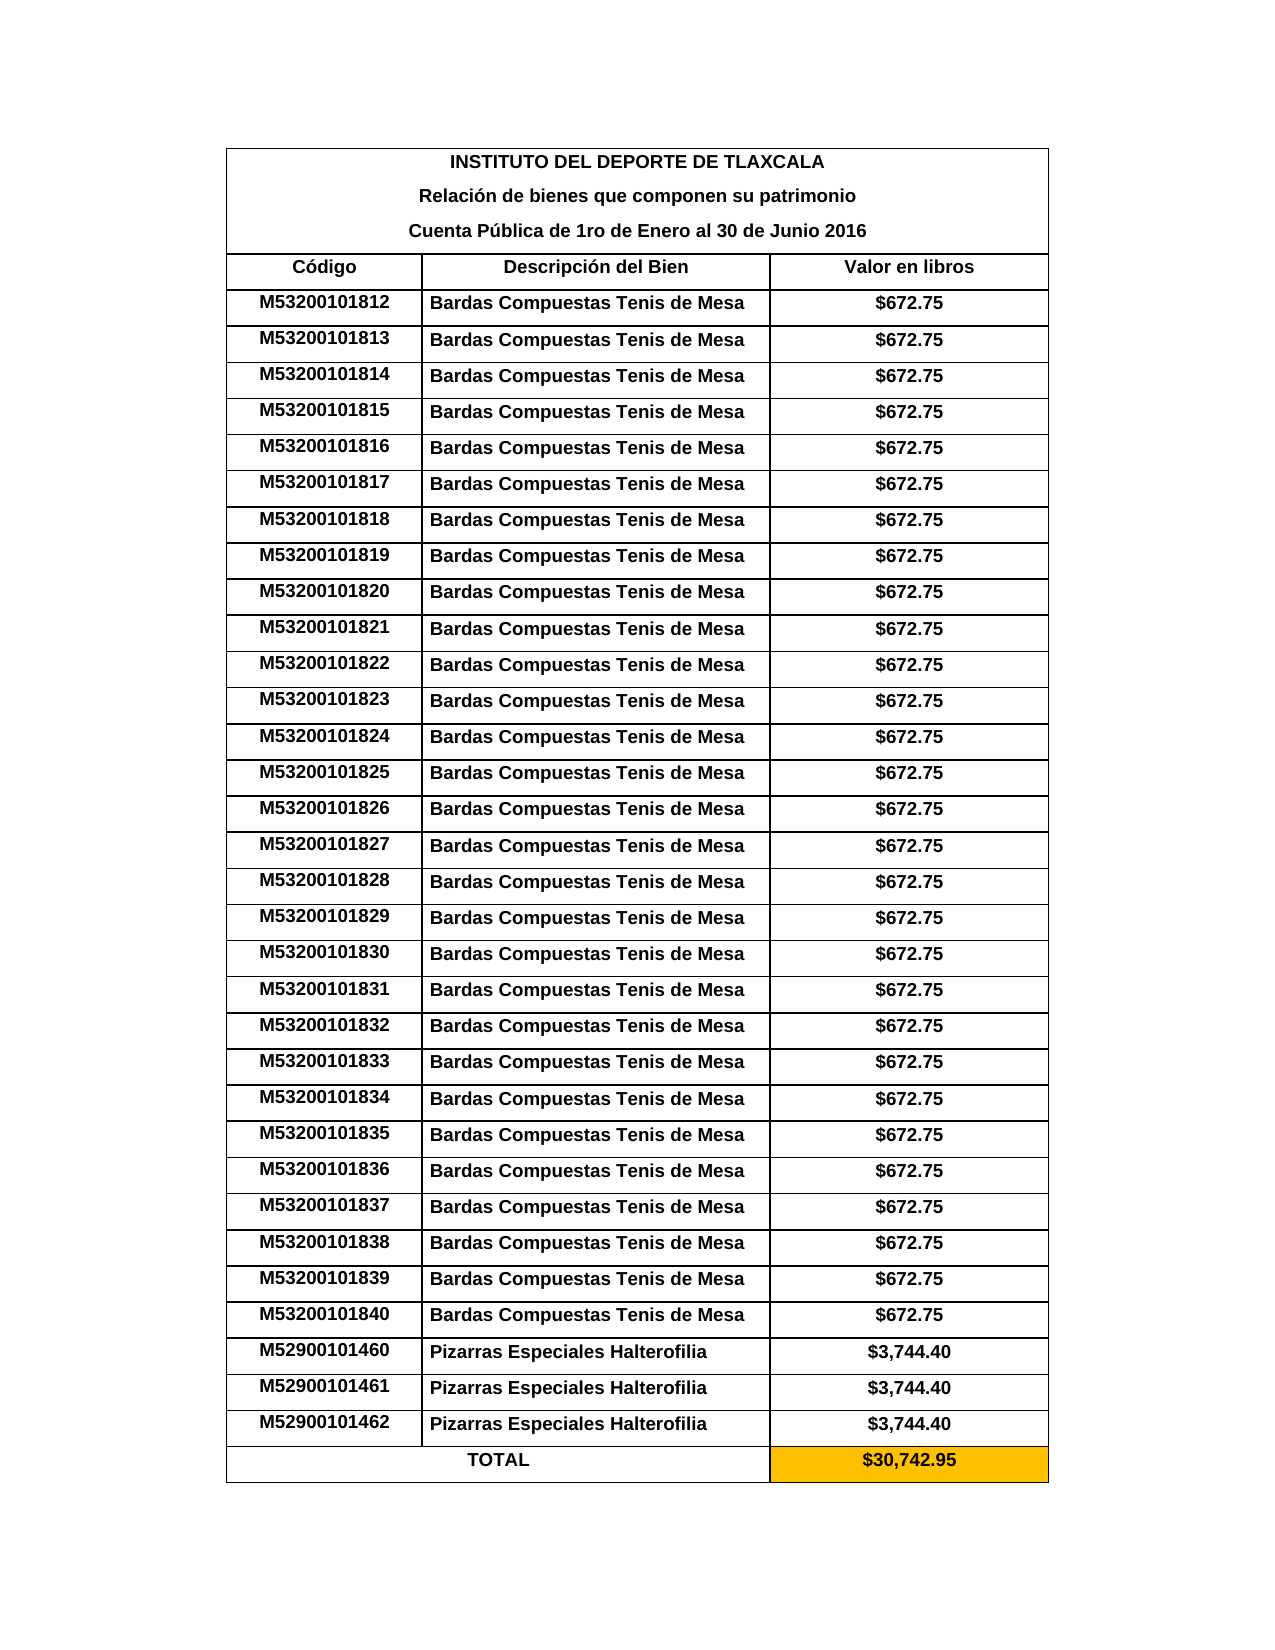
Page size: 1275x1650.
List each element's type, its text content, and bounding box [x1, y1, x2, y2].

table_cell $672.75 [771, 580, 1048, 614]
table_cell M53200101836 [227, 1158, 421, 1193]
table_cell Código [227, 255, 421, 289]
table_cell $672.75 [771, 435, 1048, 470]
table_cell M53200101829 [227, 905, 421, 940]
table_cell M53200101818 [227, 508, 421, 542]
table_cell Bardas Compuestas Tenis de Mesa [423, 977, 769, 1012]
table_cell M52900101460 [227, 1339, 421, 1373]
table_cell $3,744.40 [771, 1339, 1048, 1373]
table_cell M53200101820 [227, 580, 421, 614]
table_cell $672.75 [771, 725, 1048, 759]
table_cell TOTAL [227, 1447, 769, 1482]
table_cell M53200101832 [227, 1014, 421, 1048]
table_cell Valor en libros [771, 255, 1048, 289]
table_cell Bardas Compuestas Tenis de Mesa [423, 291, 769, 325]
table_cell M53200101833 [227, 1050, 421, 1084]
table_cell M53200101838 [227, 1231, 421, 1265]
table_cell Bardas Compuestas Tenis de Mesa [423, 327, 769, 361]
table_cell Bardas Compuestas Tenis de Mesa [423, 471, 769, 506]
table_cell Bardas Compuestas Tenis de Mesa [423, 1014, 769, 1048]
table_cell Bardas Compuestas Tenis de Mesa [423, 1303, 769, 1337]
table_cell M53200101835 [227, 1122, 421, 1157]
table_cell $3,744.40 [771, 1375, 1048, 1409]
table_cell Bardas Compuestas Tenis de Mesa [423, 580, 769, 614]
table_cell INSTITUTO DEL DEPORTE DE TLAXCALA Relación de bienes que componen su patrimonio Cuenta Pública de 1ro de Enero al 30 de Junio 2016 [227, 149, 1048, 253]
table_cell Bardas Compuestas Tenis de Mesa [423, 399, 769, 434]
table_cell Bardas Compuestas Tenis de Mesa [423, 1086, 769, 1120]
table_cell Bardas Compuestas Tenis de Mesa [423, 941, 769, 976]
table_cell M53200101822 [227, 652, 421, 687]
table_cell $672.75 [771, 327, 1048, 361]
table_cell M53200101830 [227, 941, 421, 976]
table_cell M53200101840 [227, 1303, 421, 1337]
table_cell $672.75 [771, 652, 1048, 687]
table_cell Bardas Compuestas Tenis de Mesa [423, 869, 769, 903]
table_cell Bardas Compuestas Tenis de Mesa [423, 616, 769, 651]
table_cell Bardas Compuestas Tenis de Mesa [423, 1231, 769, 1265]
table_cell Bardas Compuestas Tenis de Mesa [423, 652, 769, 687]
table_cell $672.75 [771, 1050, 1048, 1084]
table_cell $672.75 [771, 616, 1048, 651]
table_cell M53200101837 [227, 1194, 421, 1229]
table_cell $672.75 [771, 1194, 1048, 1229]
table_cell Bardas Compuestas Tenis de Mesa [423, 688, 769, 723]
table_cell M53200101816 [227, 435, 421, 470]
table_cell $672.75 [771, 471, 1048, 506]
table_cell Bardas Compuestas Tenis de Mesa [423, 1050, 769, 1084]
table_cell $672.75 [771, 977, 1048, 1012]
table_cell M53200101824 [227, 725, 421, 759]
table_cell $672.75 [771, 1122, 1048, 1157]
table_cell M52900101462 [227, 1411, 421, 1446]
table_cell M53200101814 [227, 363, 421, 397]
table_cell $3,744.40 [771, 1411, 1048, 1446]
table_cell $672.75 [771, 508, 1048, 542]
table_cell M53200101815 [227, 399, 421, 434]
table_cell Pizarras Especiales Halterofilia [423, 1411, 769, 1446]
table_cell $672.75 [771, 291, 1048, 325]
table_cell Bardas Compuestas Tenis de Mesa [423, 725, 769, 759]
table_cell $672.75 [771, 363, 1048, 397]
table_cell M53200101817 [227, 471, 421, 506]
table_cell M53200101825 [227, 761, 421, 795]
table_cell $672.75 [771, 1267, 1048, 1301]
table_cell M53200101839 [227, 1267, 421, 1301]
table_cell M53200101834 [227, 1086, 421, 1120]
table_cell Bardas Compuestas Tenis de Mesa [423, 1122, 769, 1157]
table_cell M53200101831 [227, 977, 421, 1012]
table_cell Bardas Compuestas Tenis de Mesa [423, 833, 769, 867]
table_cell M53200101821 [227, 616, 421, 651]
table_cell Bardas Compuestas Tenis de Mesa [423, 1158, 769, 1193]
table_cell Pizarras Especiales Halterofilia [423, 1339, 769, 1373]
table_cell $672.75 [771, 544, 1048, 578]
table_cell Descripción del Bien [423, 255, 769, 289]
table_cell Bardas Compuestas Tenis de Mesa [423, 761, 769, 795]
table_cell $672.75 [771, 833, 1048, 867]
table_cell $672.75 [771, 1086, 1048, 1120]
table_cell $672.75 [771, 905, 1048, 940]
table_cell Pizarras Especiales Halterofilia [423, 1375, 769, 1409]
table_cell M53200101828 [227, 869, 421, 903]
table_cell $672.75 [771, 1231, 1048, 1265]
table_cell M53200101826 [227, 797, 421, 831]
table_cell M53200101823 [227, 688, 421, 723]
table_cell Bardas Compuestas Tenis de Mesa [423, 435, 769, 470]
table_cell $30,742.95 [771, 1447, 1048, 1482]
table_cell $672.75 [771, 869, 1048, 903]
table_cell Bardas Compuestas Tenis de Mesa [423, 797, 769, 831]
table_cell Bardas Compuestas Tenis de Mesa [423, 363, 769, 397]
table_cell $672.75 [771, 1158, 1048, 1193]
table_cell Bardas Compuestas Tenis de Mesa [423, 905, 769, 940]
table_cell Bardas Compuestas Tenis de Mesa [423, 1267, 769, 1301]
table_cell Bardas Compuestas Tenis de Mesa [423, 508, 769, 542]
table_cell $672.75 [771, 761, 1048, 795]
table_cell M53200101819 [227, 544, 421, 578]
table_cell $672.75 [771, 1303, 1048, 1337]
table_cell M53200101812 [227, 291, 421, 325]
table_cell M53200101813 [227, 327, 421, 361]
table_cell $672.75 [771, 1014, 1048, 1048]
table_cell $672.75 [771, 399, 1048, 434]
table_cell M52900101461 [227, 1375, 421, 1409]
table_cell $672.75 [771, 688, 1048, 723]
table_cell $672.75 [771, 941, 1048, 976]
table_cell M53200101827 [227, 833, 421, 867]
table_cell Bardas Compuestas Tenis de Mesa [423, 1194, 769, 1229]
table_cell Bardas Compuestas Tenis de Mesa [423, 544, 769, 578]
table_cell $672.75 [771, 797, 1048, 831]
